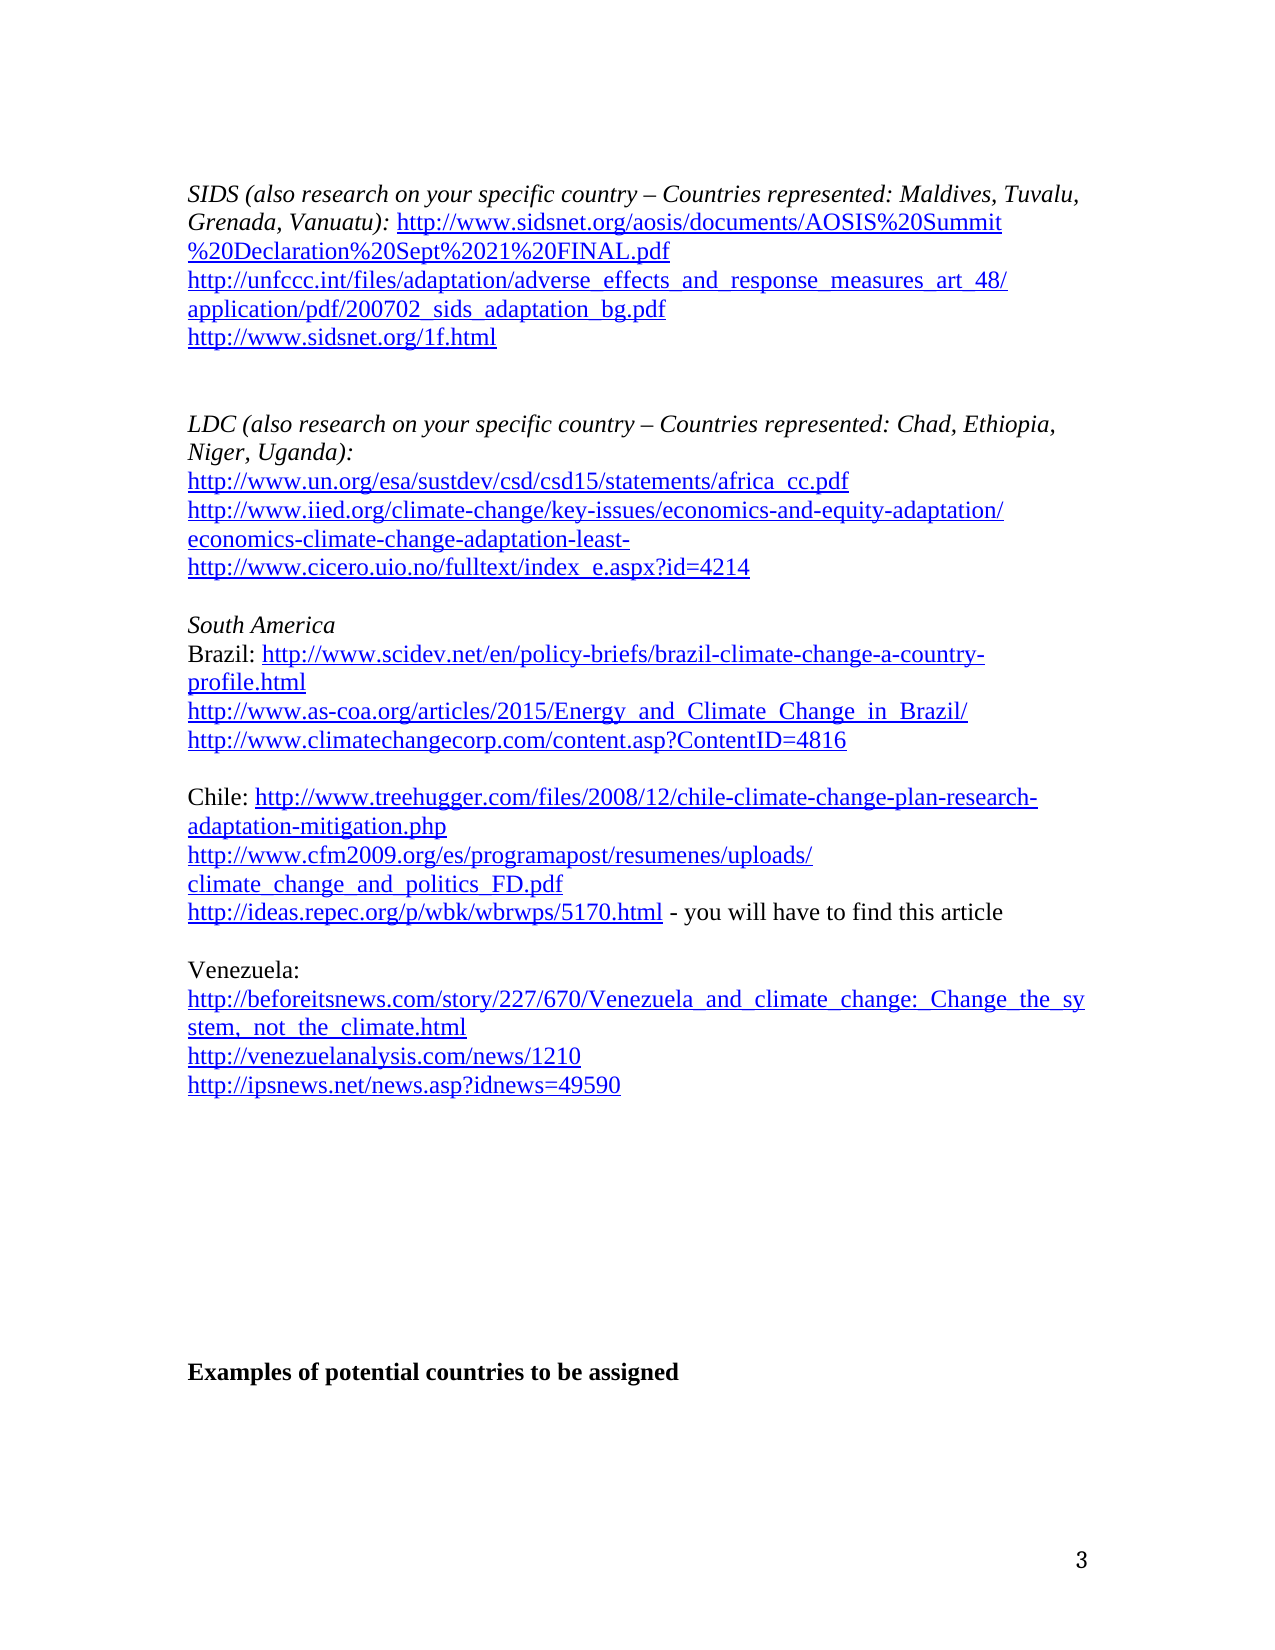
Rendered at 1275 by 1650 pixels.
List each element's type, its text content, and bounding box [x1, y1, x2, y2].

text http://ipsnews.net/news.asp?idnews=49590 [187, 1070, 1087, 1099]
text http://ideas.repec.org/p/wbk/wbrwps/5170.html - you will have to find this article [187, 897, 1087, 926]
text http://www.sidsnet.org/1f.html [187, 322, 1087, 351]
text Brazil: http://www.scidev.net/en/policy-briefs/brazil-climate-change-a-country-profile.html [187, 639, 1087, 696]
text http://unfccc.int/files/adaptation/adverse_effects_and_response_measures_art_48/application/pdf/200702_sids_adaptation_bg.pdf [187, 265, 1087, 322]
text http://venezuelanalysis.com/news/1210 [187, 1041, 1087, 1070]
text http://www.iied.org/climate-change/key-issues/economics-and-equity-adaptation/economics-climate-change-adaptation-least- [187, 495, 1087, 552]
text http://www.as-coa.org/articles/2015/Energy_and_Climate_Change_in_Brazil/ [187, 696, 1087, 725]
text Venezuela: http://beforeitsnews.com/story/227/670/Venezuela_and_climate_change:_Change_the_system,_not_the_climate.html [187, 955, 1087, 1041]
text http://www.cfm2009.org/es/programapost/resumenes/uploads/climate_change_and_politics_FD.pdf [187, 840, 1087, 897]
text Chile: http://www.treehugger.com/files/2008/12/chile-climate-change-plan-research-adaptation-mitigation.php [187, 782, 1087, 840]
text SIDS (also research on your specific country – Countries represented: Maldives, Tuvalu, Grenada, Vanuatu): http://www.sidsnet.org/aosis/documents/AOSIS%20Summit%20Declaration%20Sept%2021%20FINAL.pdf [187, 179, 1087, 265]
text http://www.un.org/esa/sustdev/csd/csd15/statements/africa_cc.pdf [187, 466, 1087, 495]
text http://www.climatechangecorp.com/content.asp?ContentID=4816 [187, 725, 1087, 754]
text South America [187, 610, 1087, 639]
text http://www.cicero.uio.no/fulltext/index_e.aspx?id=4214 [187, 552, 1087, 581]
text Examples of potential countries to be assigned [187, 1357, 1087, 1386]
text LDC (also research on your specific country – Countries represented: Chad, Ethiopia, Niger, Uganda): [187, 409, 1087, 466]
